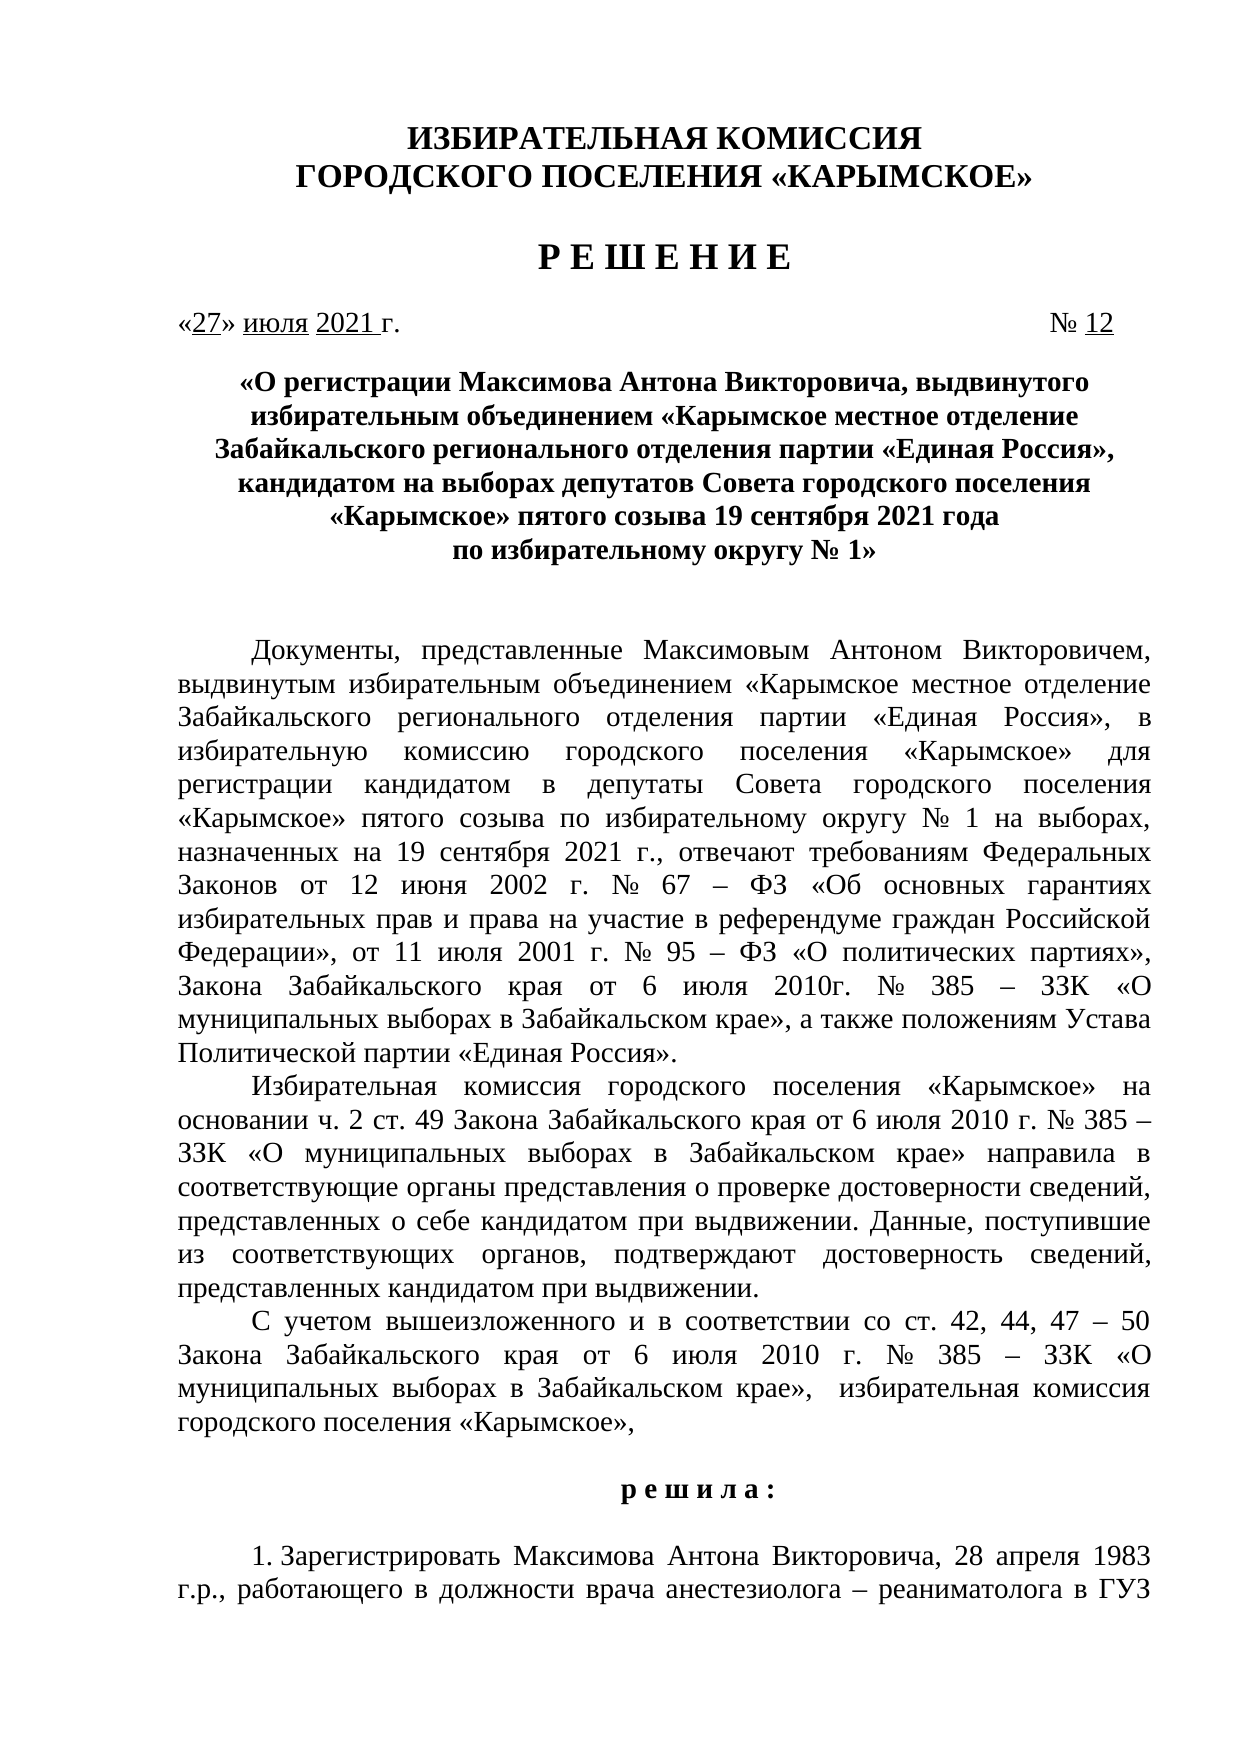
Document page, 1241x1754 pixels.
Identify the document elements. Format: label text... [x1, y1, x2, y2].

text по избирательному округу № 1» [177, 532, 1152, 565]
text «27» июля 2021 г. № 12 [177, 305, 1152, 338]
text р е ш и л а : [244, 1471, 1152, 1504]
text Р Е Ш Е Н И Е [177, 234, 1152, 277]
text ИЗБИРАТЕЛЬНАЯ КОМИССИЯ [177, 118, 1152, 156]
text «О регистрации Максимова Антона Викторовича, выдвинутого избирательным объединением «Карымское местное отделение Забайкальского регионального отделения партии «Единая Россия», кандидатом на выборах депутатов Совета городского поселения «Карымское» пятого созыва 19 сентября 2021 года [177, 364, 1152, 532]
text ГОРОДСКОГО ПОСЕЛЕНИЯ «КАРЫМСКОЕ» [177, 156, 1152, 195]
text С учетом вышеизложенного и в соответствии со ст. 42, 44, 47 – 50 Закона Забайкальского края от 6 июля 2010 г. № 385 – ЗЗК «О муниципальных выборах в Забайкальском крае», избирательная комиссия городского поселения «Карымское», [177, 1303, 1152, 1437]
text Избирательная комиссия городского поселения «Карымское» на основании ч. 2 ст. 49 Закона Забайкальского края от 6 июля 2010 г. № 385 – ЗЗК «О муниципальных выборах в Забайкальском крае» направила в соответствующие органы представления о проверке достоверности сведений, представленных о себе кандидатом при выдвижении. Данные, поступившие из соответствующих органов, подтверждают достоверность сведений, представленных кандидатом при выдвижении. [177, 1068, 1152, 1303]
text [177, 1538, 1152, 1605]
text Документы, представленные Максимовым Антоном Викторовичем, выдвинутым избирательным объединением «Карымское местное отделение Забайкальского регионального отделения партии «Единая Россия», в избирательную комиссию городского поселения «Карымское» для регистрации кандидатом в депутаты Совета городского поселения «Карымское» пятого созыва по избирательному округу № 1 на выборах, назначенных на 19 сентября 2021 г., отвечают требованиям Федеральных Законов от 12 июня 2002 г. № 67 – ФЗ «Об основных гарантиях избирательных прав и права на участие в референдуме граждан Российской Федерации», от 11 июля 2001 г. № 95 – ФЗ «О политических партиях», Закона Забайкальского края от 6 июля 2010г. № 385 – ЗЗК «О муниципальных выборах в Забайкальском крае», а также положениям Устава Политической партии «Единая Россия». [177, 632, 1152, 1068]
